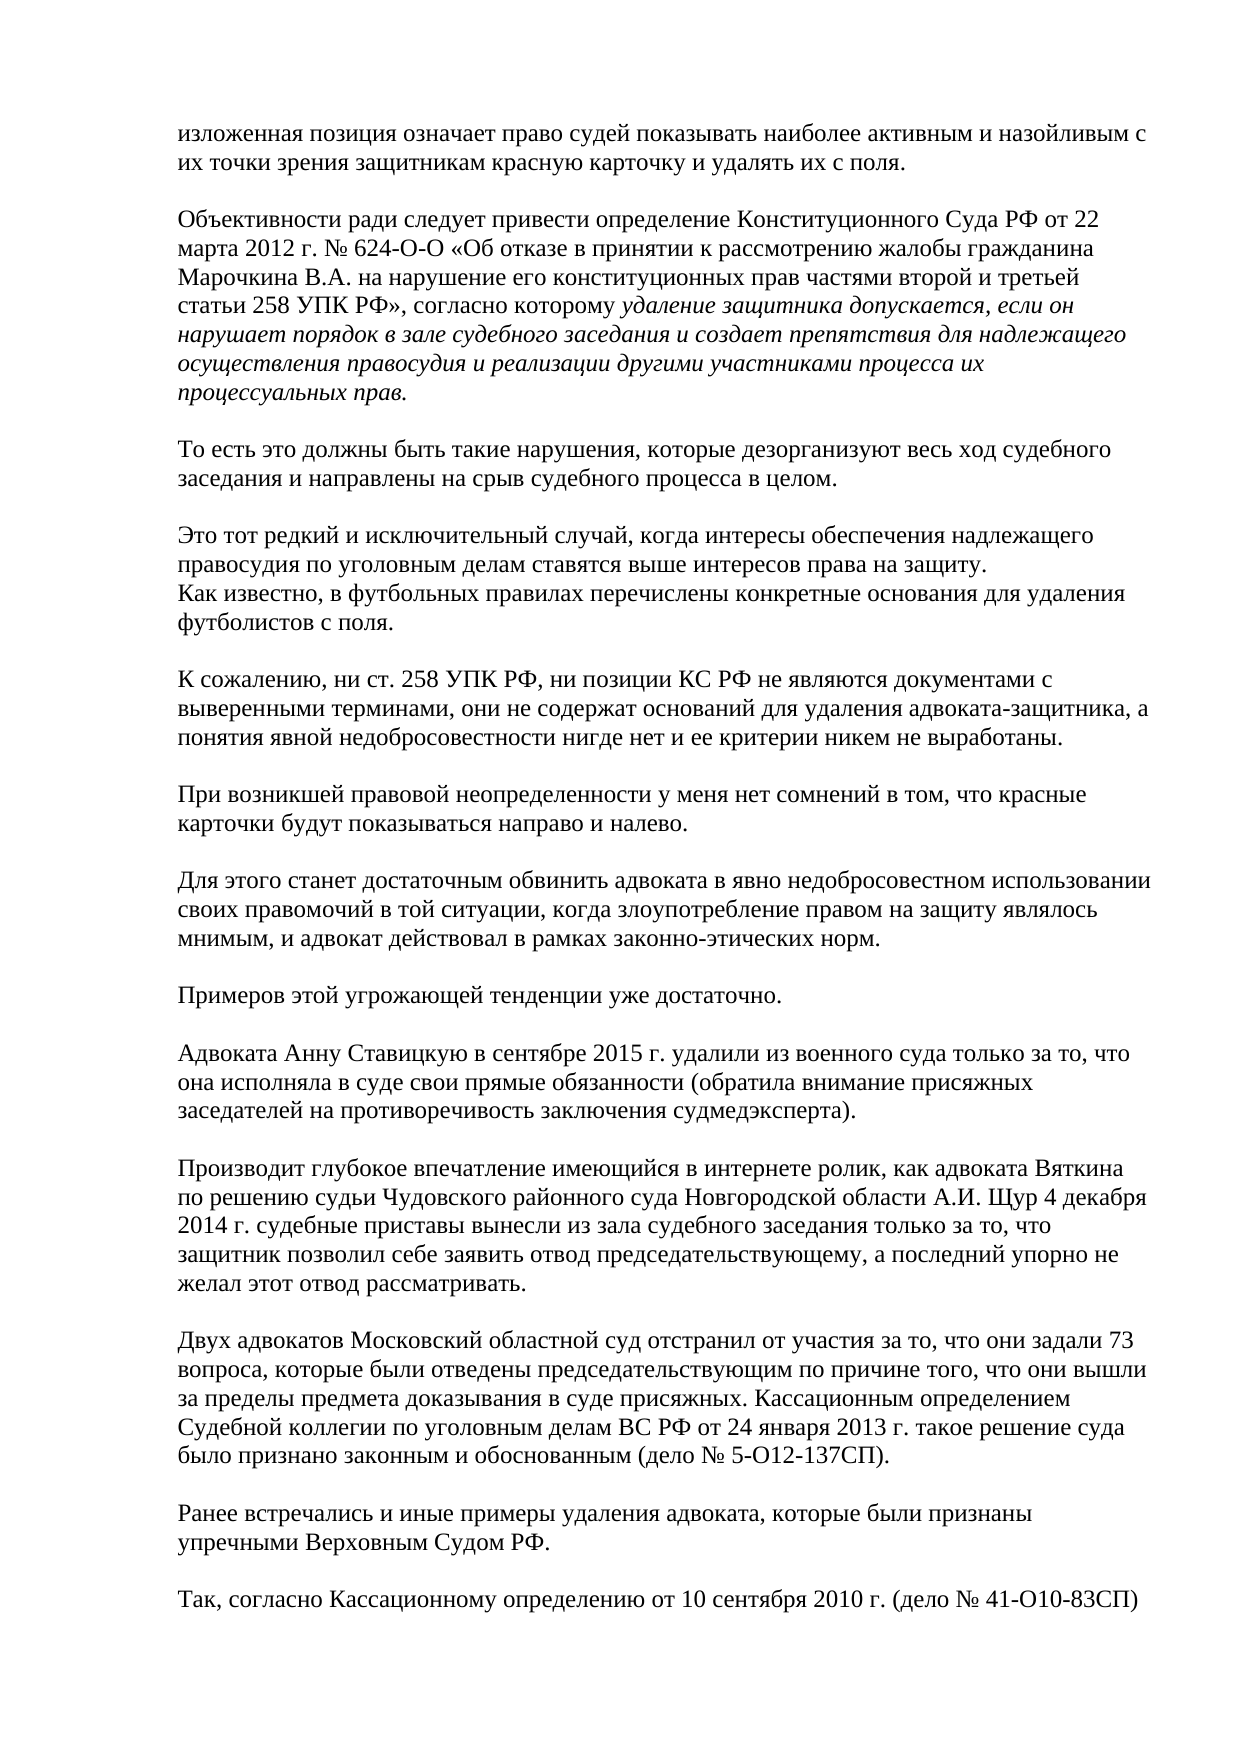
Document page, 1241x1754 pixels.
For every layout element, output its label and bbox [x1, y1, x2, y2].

text [177, 118, 1152, 1613]
